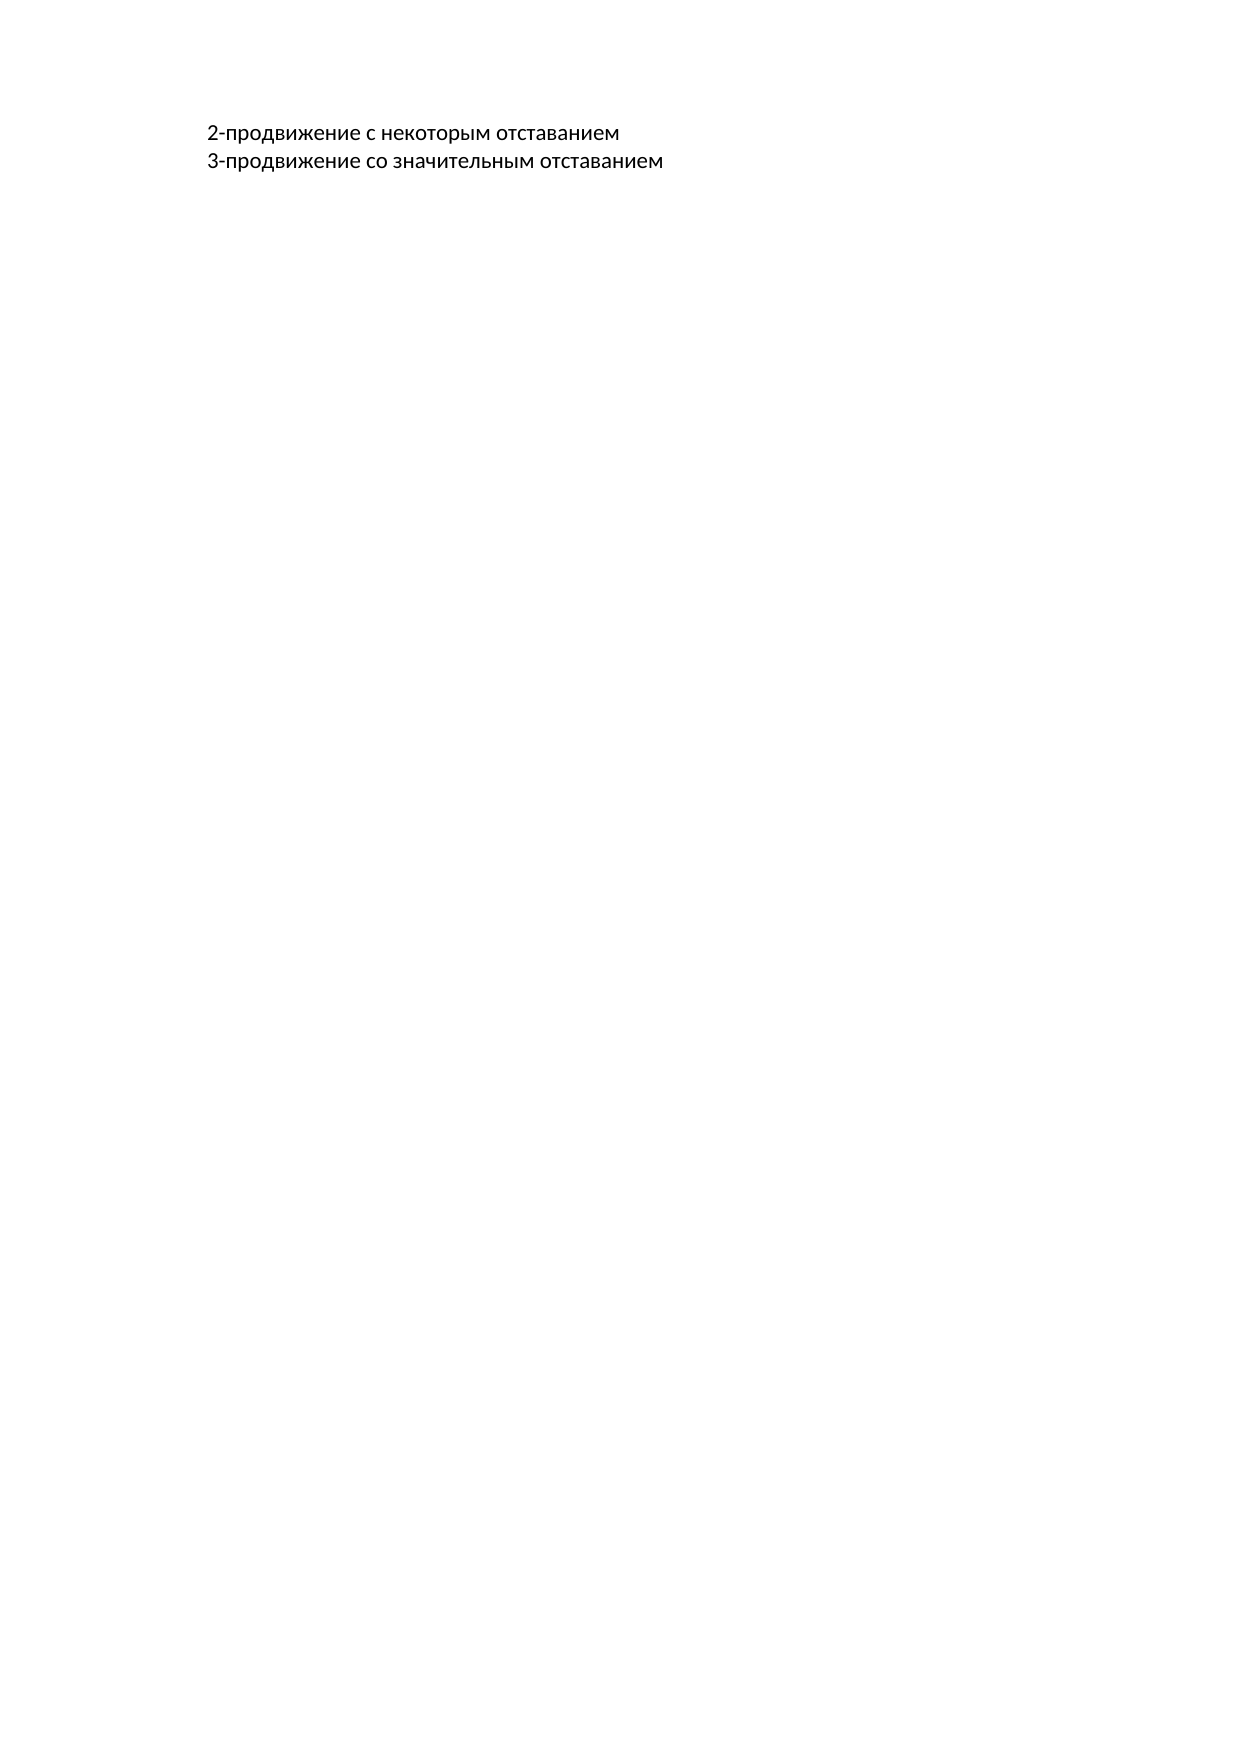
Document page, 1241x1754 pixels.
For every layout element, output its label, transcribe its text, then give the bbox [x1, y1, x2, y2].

text 3-продвижение со значительным отставанием [207, 146, 1139, 174]
text 2-продвижение с некоторым отставанием [207, 118, 1139, 146]
